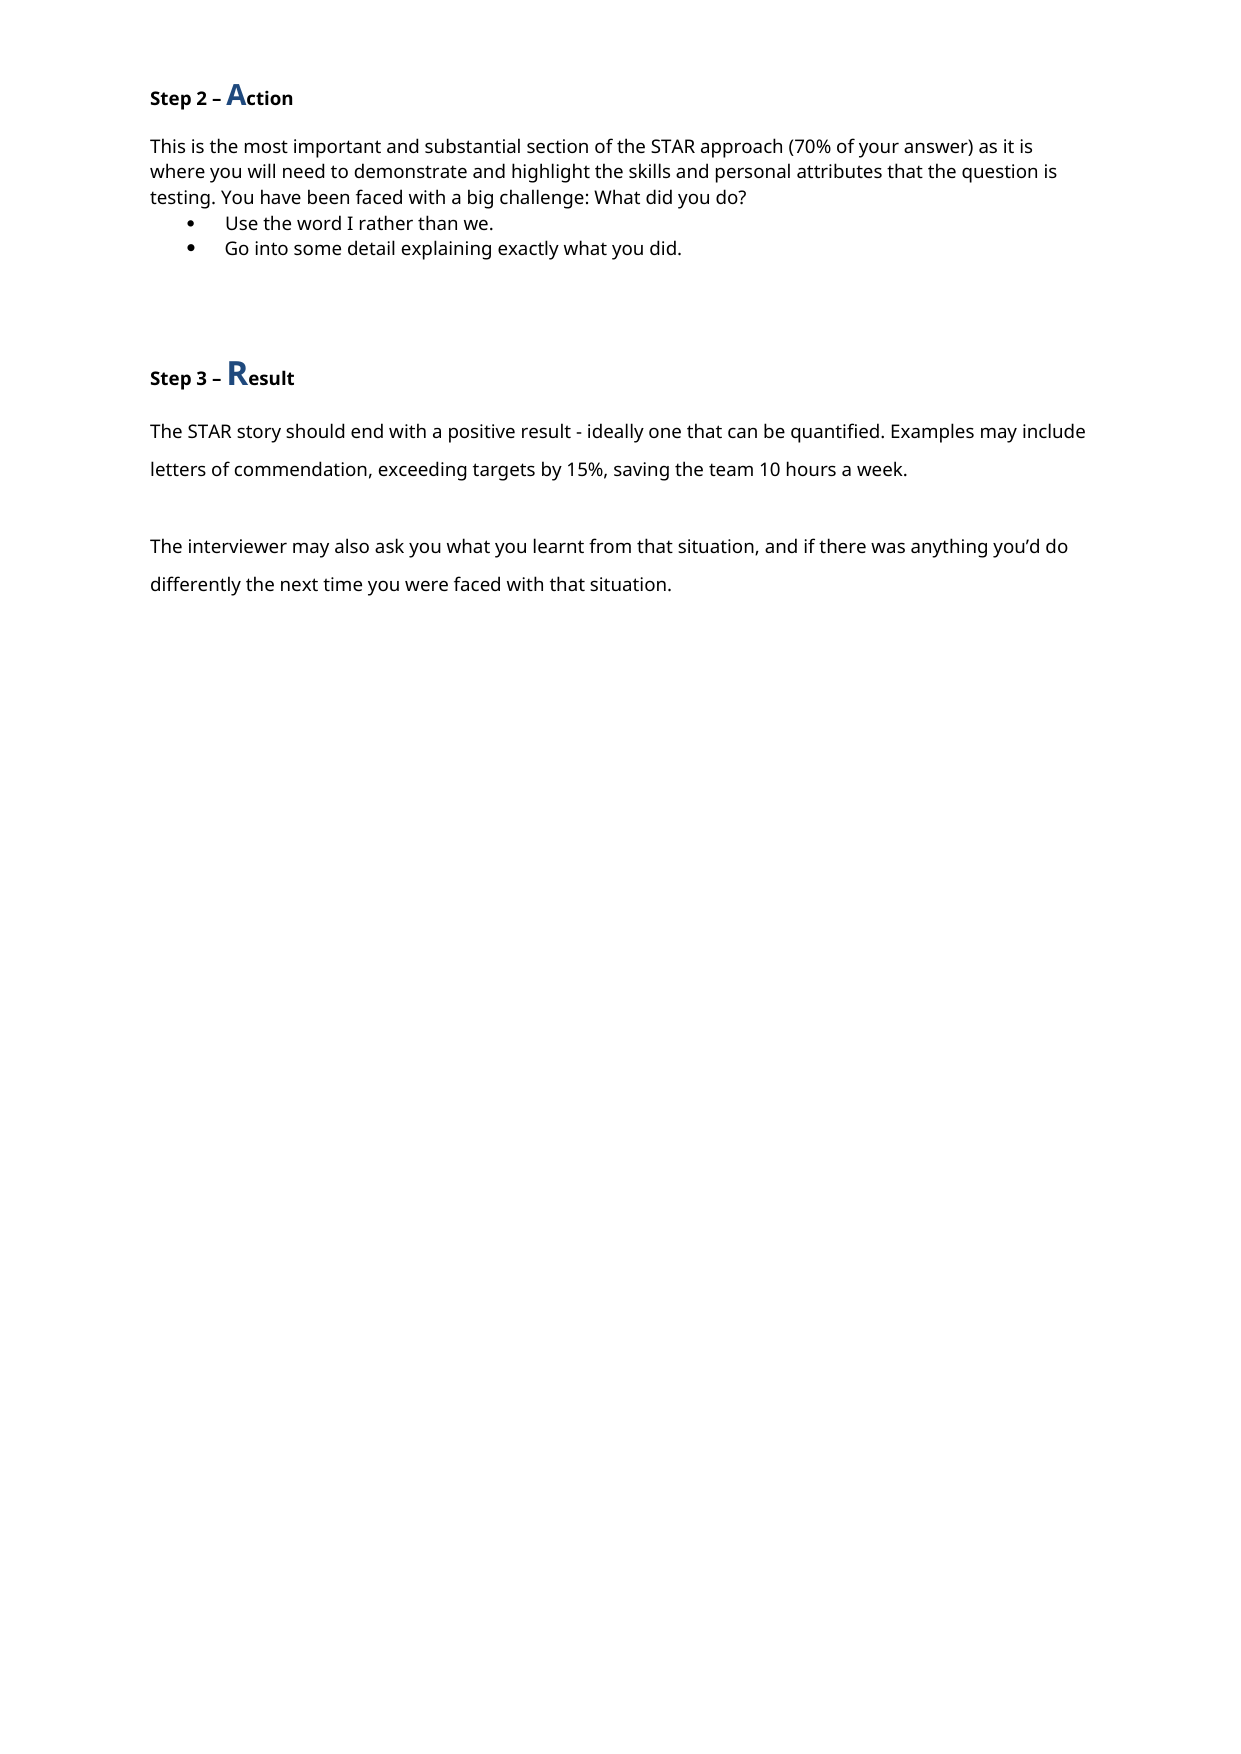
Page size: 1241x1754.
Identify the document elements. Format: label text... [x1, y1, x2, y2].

text Step 2 – Action [150, 74, 1090, 113]
text This is the most important and substantial section of the STAR approach (70% of your answer) as it is where you will need to demonstrate and highlight the skills and personal attributes that the question is testing. You have been faced with a big challenge: What did you do? [150, 133, 1090, 210]
list Use the word I rather than we. [187, 210, 1090, 235]
text The STAR story should end with a positive result - ideally one that can be quantified. Examples may include letters of commendation, exceeding targets by 15%, saving the team 10 hours a week. [150, 418, 1090, 482]
text Step 3 – Result [150, 350, 1090, 396]
text The interviewer may also ask you what you learnt from that situation, and if there was anything you’d do differently the next time you were faced with that situation. [150, 533, 1090, 597]
list Go into some detail explaining exactly what you did. [187, 235, 1090, 261]
